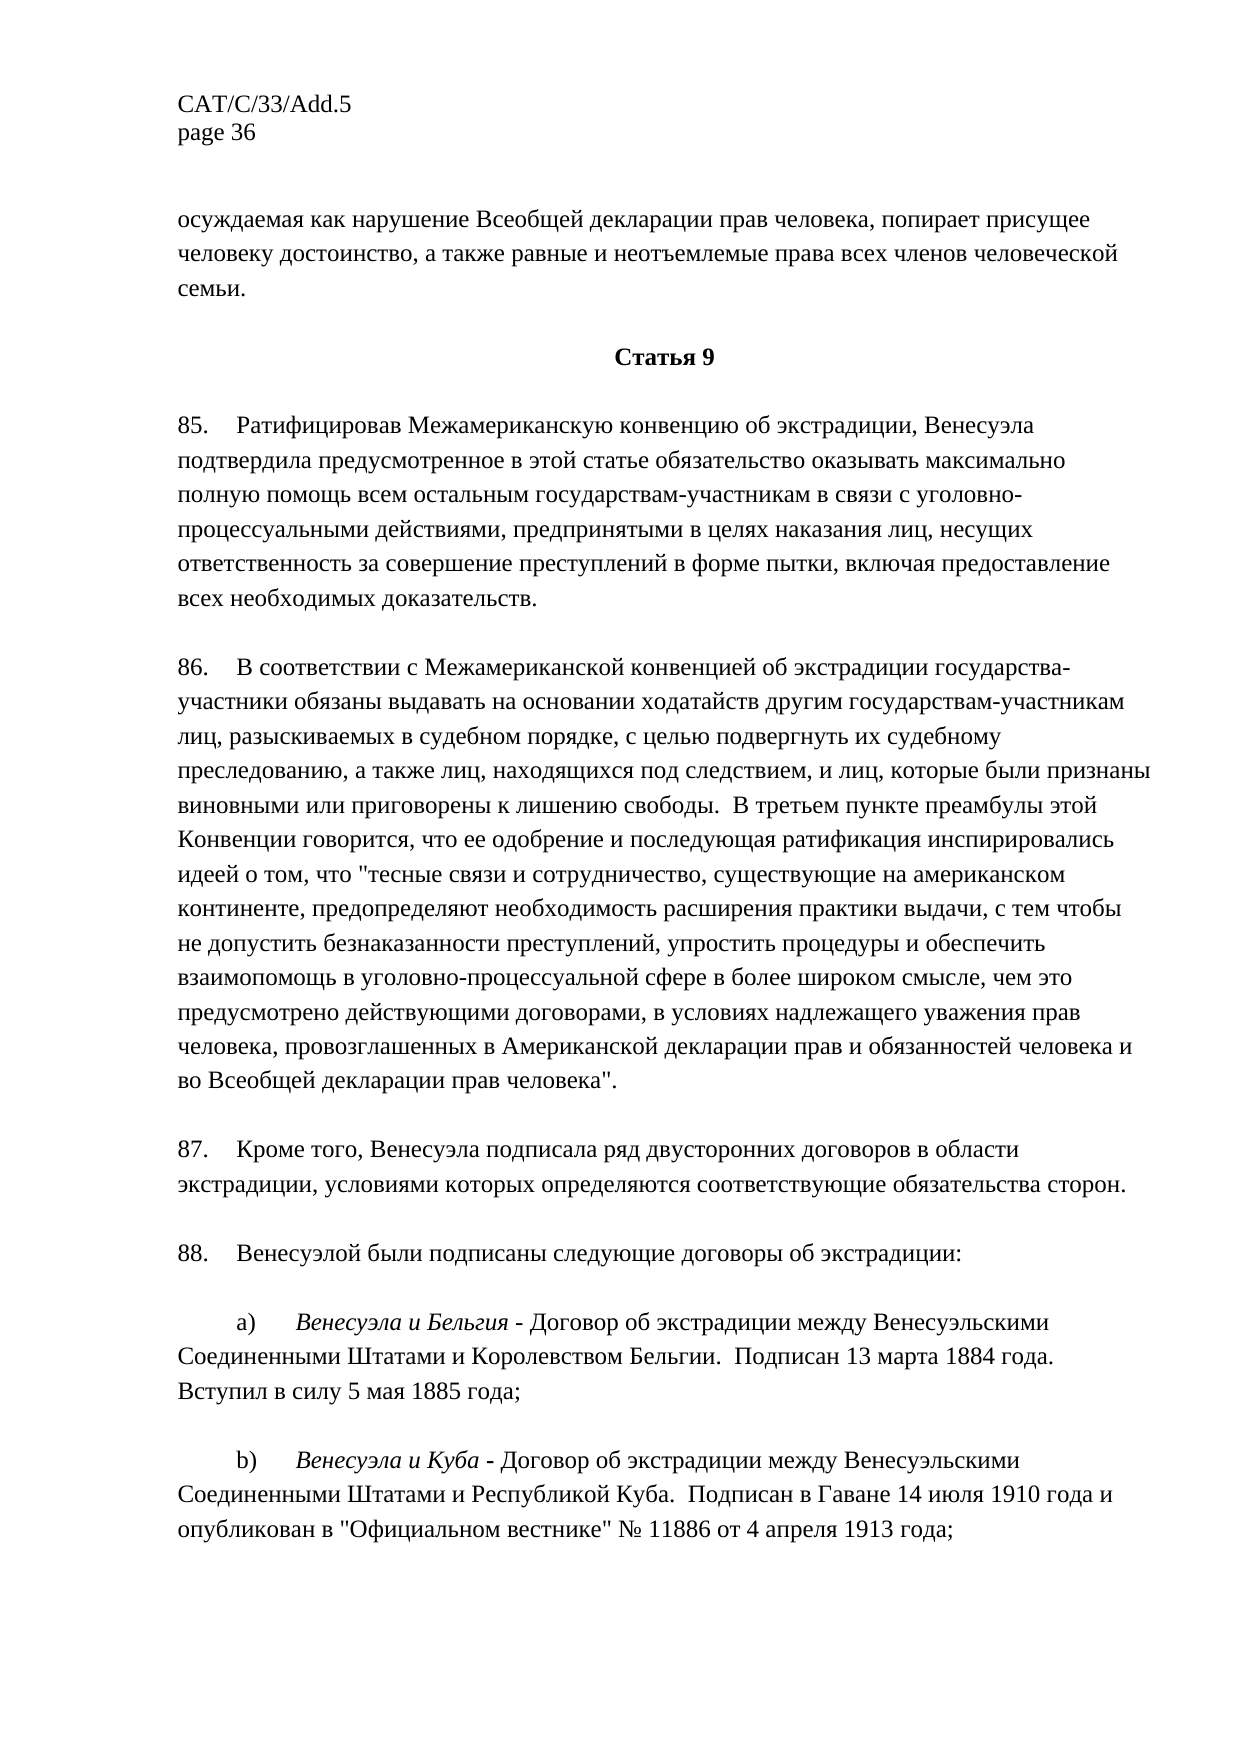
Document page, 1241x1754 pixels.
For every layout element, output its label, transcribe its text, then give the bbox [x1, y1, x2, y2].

text Статья 9 [177, 342, 1152, 370]
text 88. Венесуэлой были подписаны следующие договоры об экстрадиции: [177, 1238, 1152, 1267]
text 86. В соответствии с Межамериканской конвенцией об экстрадиции государства-участники обязаны выдавать на основании ходатайств другим государствам-участникам лиц, разыскиваемых в судебном порядке, с целью подвергнуть их судебному преследованию, а также лиц, находящихся под следствием, и лиц, которые были признаны виновными или приговорены к лишению свободы. В третьем пункте преамбулы этой Конвенции говорится, что ее одобрение и последующая ратификация инспирировались идеей о том, что "тесные связи и сотрудничество, существующие на американском континенте, предопределяют необходимость расширения практики выдачи, с тем чтобы не допустить безнаказанности преступлений, упростить процедуры и обеспечить взаимопомощь в уголовно-процессуальной сфере в более широком смысле, чем это предусмотрено действующими договорами, в условиях надлежащего уважения прав человека, провозглашенных в Американской декларации прав и обязанностей человека и во Всеобщей декларации прав человека". [177, 652, 1152, 1094]
text b) Венесуэла и Куба - Договор об экстрадиции между Венесуэльскими Соединенными Штатами и Республикой Куба. Подписан в Гаване 14 июля 1910 года и опубликован в "Официальном вестнике" № 11886 от 4 апреля 1913 года; [177, 1445, 1152, 1543]
text а) Венесуэла и Бельгия - Договор об экстрадиции между Венесуэльскими Соединенными Штатами и Королевством Бельгии. Подписан 13 марта 1884 года. Вступил в силу 5 мая 1885 года; [177, 1307, 1152, 1405]
text 85. Ратифицировав Межамериканскую конвенцию об экстрадиции, Венесуэла подтвердила предусмотренное в этой статье обязательство оказывать максимально полную помощь всем остальным государствам-участникам в связи с уголовно-процессуальными действиями, предпринятыми в целях наказания лиц, несущих ответственность за совершение преступлений в форме пытки, включая предоставление всех необходимых доказательств. [177, 411, 1152, 612]
text осуждаемая как нарушение Всеобщей декларации прав человека, попирает присущее человеку достоинство, а также равные и неотъемлемые права всех членов человеческой семьи. [177, 204, 1152, 301]
text 87. Кроме того, Венесуэла подписала ряд двусторонних договоров в области экстрадиции, условиями которых определяются соответствующие обязательства сторон. [177, 1134, 1152, 1198]
